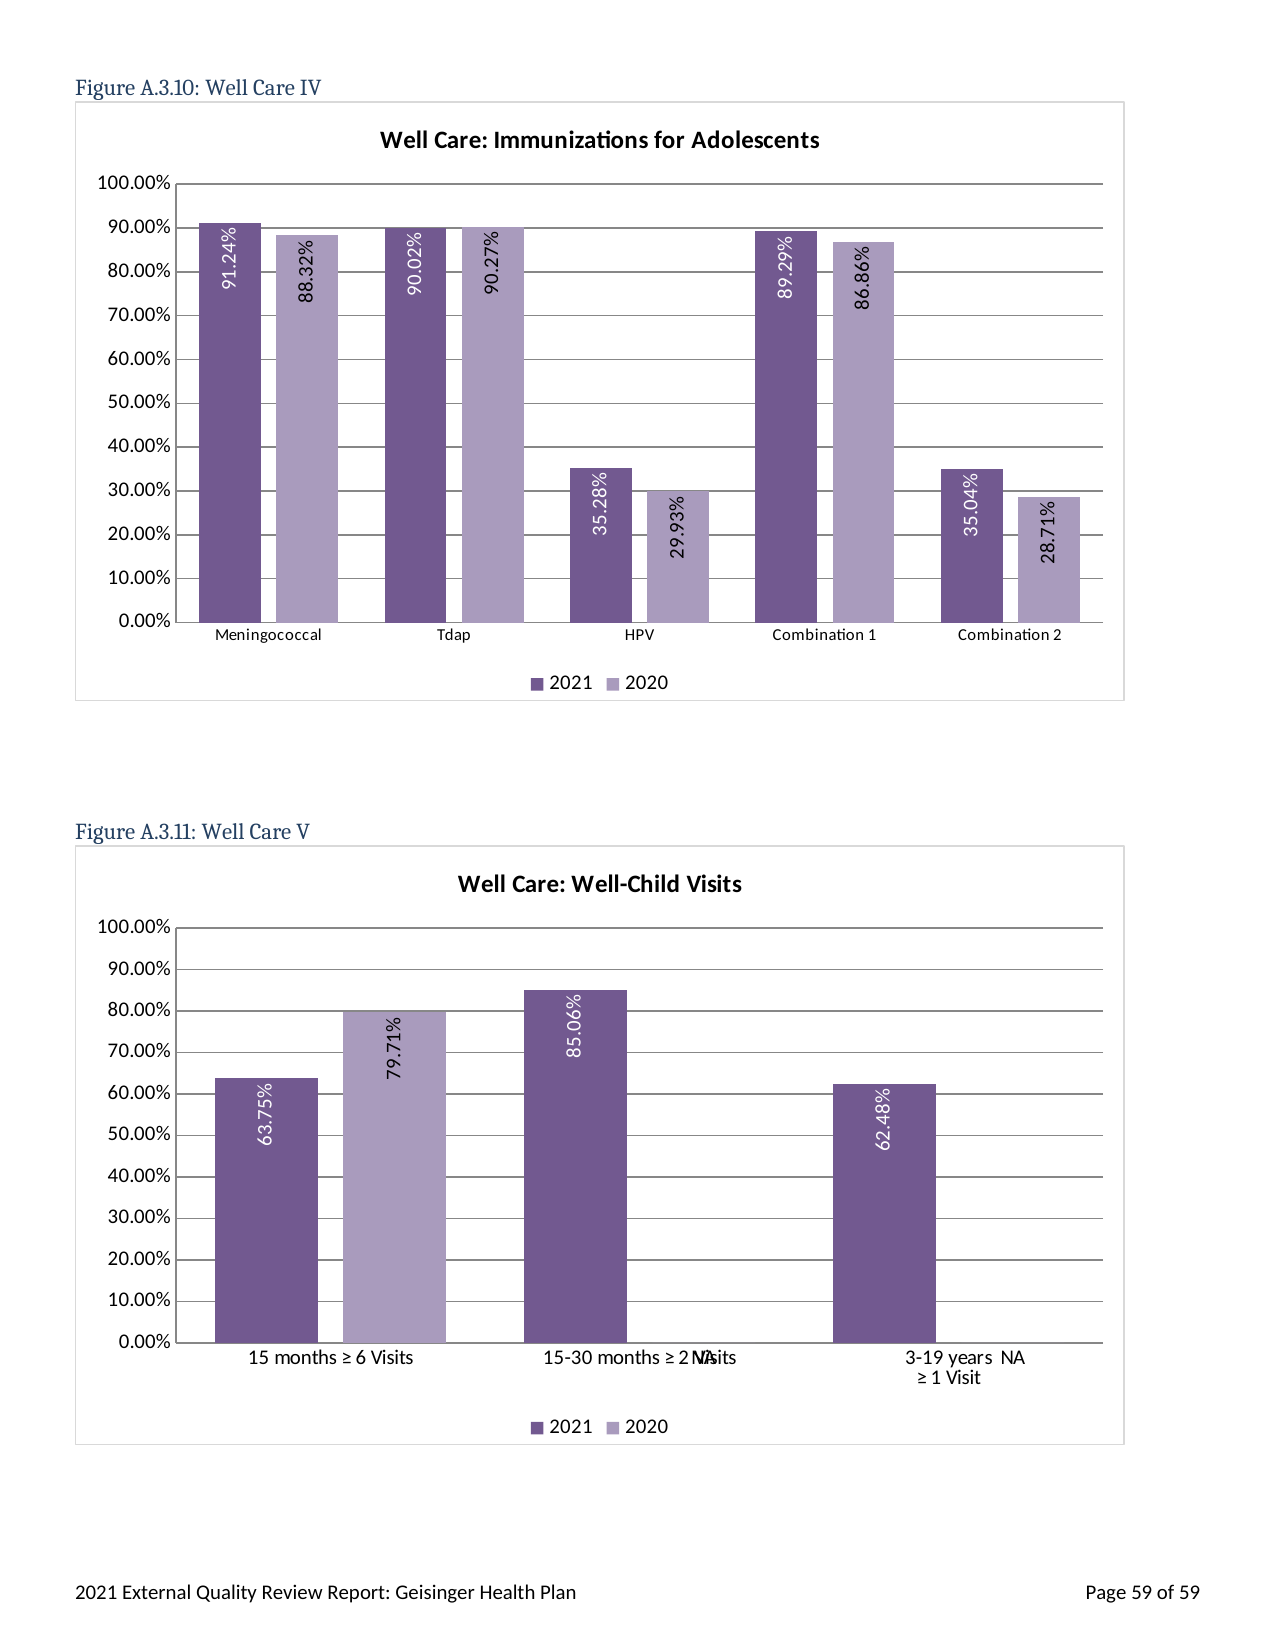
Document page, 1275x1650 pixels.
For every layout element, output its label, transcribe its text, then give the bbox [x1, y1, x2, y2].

subtitle Figure A.3.11: Well Care V [75, 819, 1200, 845]
subtitle Figure A.3.10: Well Care IV [75, 75, 1200, 101]
